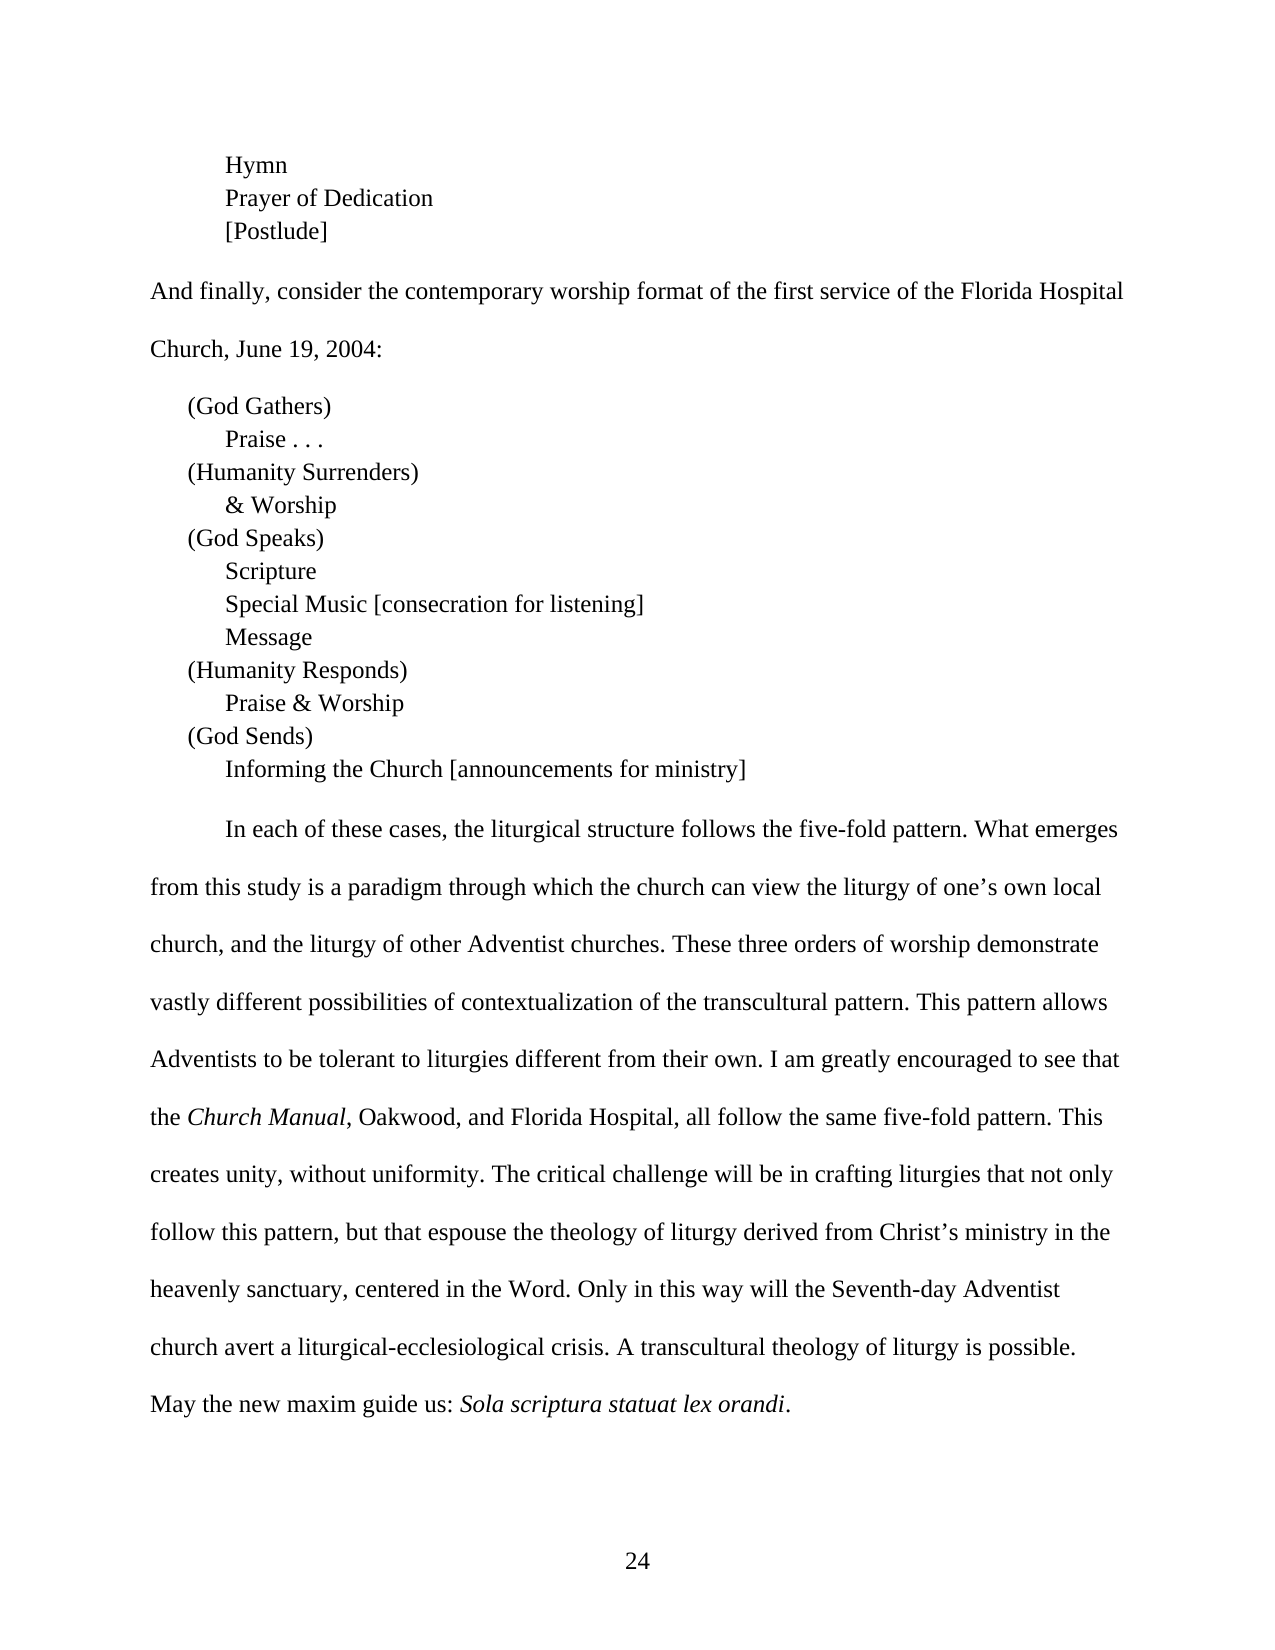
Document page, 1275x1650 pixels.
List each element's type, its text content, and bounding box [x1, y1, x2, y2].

text Special Music [consecration for listening] [187, 589, 1125, 618]
text Praise . . . [187, 424, 1125, 453]
text [Postlude] [187, 216, 1125, 245]
text Scripture [187, 556, 1125, 585]
text Praise & Worship [187, 688, 1125, 717]
text (Humanity Responds) [187, 655, 1125, 684]
text Hymn [187, 150, 1125, 179]
text (God Speaks) [187, 523, 1125, 552]
text & Worship [187, 490, 1125, 519]
text Message [187, 622, 1125, 651]
text In each of these cases, the liturgical structure follows the five-fold pattern. What emerges from this study is a paradigm through which the church can view the liturgy of one’s own local church, and the liturgy of other Adventist churches. These three orders of worship demonstrate vastly different possibilities of contextualization of the transcultural pattern. This pattern allows Adventists to be tolerant to liturgies different from their own. I am greatly encouraged to see that the Church Manual, Oakwood, and Florida Hospital, all follow the same five-fold pattern. This creates unity, without uniformity. The critical challenge will be in crafting liturgies that not only follow this pattern, but that espouse the theology of liturgy derived from Christ’s ministry in the heavenly sanctuary, centered in the Word. Only in this way will the Seventh-day Adventist church avert a liturgical-ecclesiological crisis. A transcultural theology of liturgy is possible. May the new maxim guide us: Sola scriptura statuat lex orandi. [150, 814, 1125, 1418]
text (Humanity Surrenders) [187, 457, 1125, 486]
text Prayer of Dedication [187, 183, 1125, 212]
text (God Gathers) [187, 391, 1125, 420]
text And finally, consider the contemporary worship format of the first service of the Florida Hospital Church, June 19, 2004: [150, 276, 1125, 362]
text (God Sends) [187, 721, 1125, 750]
text Informing the Church [announcements for ministry] [187, 754, 1125, 783]
